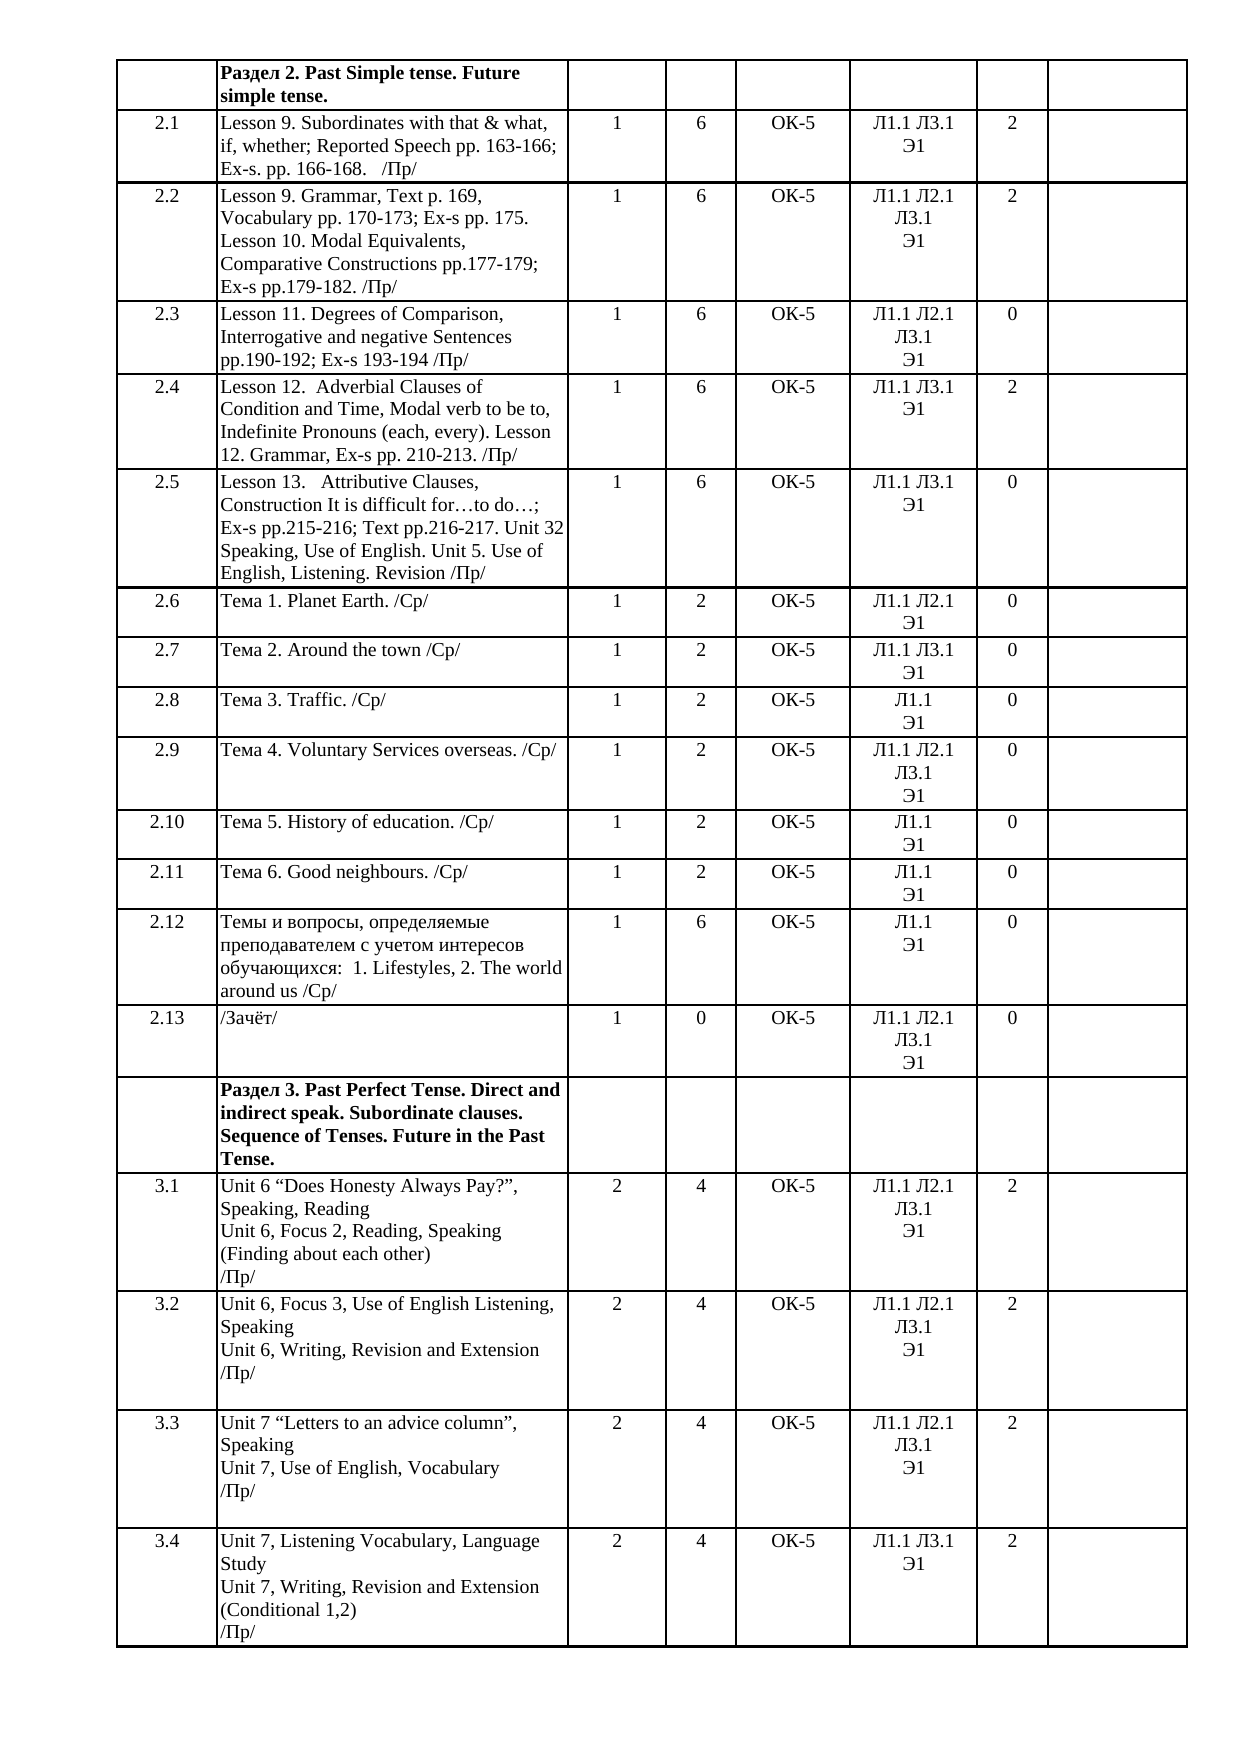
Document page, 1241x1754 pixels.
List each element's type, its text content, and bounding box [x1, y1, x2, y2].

table_cell [1049, 910, 1186, 1003]
table_cell Unit 7, Listening Vocabulary, Language Study Unit 7, Writing, Revision and Extension (Conditional 1,2) /Пр/ [218, 1529, 567, 1645]
table_cell Л1.1 Э1 [851, 811, 976, 858]
table_header [1049, 61, 1186, 109]
table_cell ОК-5 [737, 111, 849, 181]
table_cell Lesson 9. Grammar, Text p. 169, Vocabulary pp. 170-173; Ex-s pp. 175. Lesson 10. Modal Equivalents, Comparative Constructions pp.177-179; Ex-s pp.179-182. /Пр/ [218, 184, 567, 300]
table_cell 1 [569, 910, 665, 1003]
table_cell Lesson 11. Degrees of Comparison, Interrogative and negative Sentences pp.190-192; Ex-s 193-194 /Пр/ [218, 302, 567, 372]
table_cell [1049, 860, 1186, 908]
table_cell Л1.1 Л2.1 Л3.1 Э1 [851, 1174, 976, 1290]
table_header [667, 61, 735, 109]
table_cell Л1.1 Л2.1 Л3.1 Э1 [851, 302, 976, 372]
table_cell 2.2 [118, 184, 216, 300]
table_cell Lesson 13. Attributive Clauses, Construction It is difficult for…to do…; Ex-s pp.215-216; Text pp.216-217. Unit 32 Speaking, Use of English. Unit 5. Use of English, Listening. Revision /Пр/ [218, 470, 567, 586]
table_cell [1049, 1411, 1186, 1527]
table_cell 0 [978, 738, 1047, 808]
table_cell [1049, 1529, 1186, 1645]
table_cell 3.3 [118, 1411, 216, 1527]
table_cell Тема 1. Planet Earth. /Ср/ [218, 589, 567, 636]
table_cell [569, 1078, 665, 1172]
table_cell 2 [978, 1174, 1047, 1290]
table_cell 2 [978, 375, 1047, 468]
table_cell 2.1 [118, 111, 216, 181]
table_cell 6 [667, 184, 735, 300]
table_cell 0 [978, 638, 1047, 686]
table_cell [1049, 638, 1186, 686]
table_cell 2 [667, 738, 735, 808]
table_cell ОК-5 [737, 860, 849, 908]
table_cell 2.4 [118, 375, 216, 468]
table_cell 2.7 [118, 638, 216, 686]
table_cell 2 [667, 688, 735, 736]
table_cell 1 [569, 111, 665, 181]
table_cell [1049, 738, 1186, 808]
table_cell 4 [667, 1529, 735, 1645]
table_cell ОК-5 [737, 1292, 849, 1408]
table_cell Темы и вопросы, определяемые преподавателем с учетом интересов обучающихся: 1. Lifestyles, 2. The world around us /Ср/ [218, 910, 567, 1003]
table_cell 1 [569, 589, 665, 636]
table_cell 1 [569, 302, 665, 372]
table_cell 3.4 [118, 1529, 216, 1645]
table_cell ОК-5 [737, 688, 849, 736]
table_cell ОК-5 [737, 811, 849, 858]
table_cell 1 [569, 811, 665, 858]
table_cell [978, 1078, 1047, 1172]
table_cell 2 [978, 1411, 1047, 1527]
table_cell [1049, 1174, 1186, 1290]
table_cell Л1.1 Л3.1 Э1 [851, 470, 976, 586]
table_cell 0 [978, 470, 1047, 586]
table_cell 2.3 [118, 302, 216, 372]
table_cell Л1.1 Л3.1 Э1 [851, 638, 976, 686]
table_cell 1 [569, 860, 665, 908]
table_cell Л1.1 Л2.1 Л3.1 Э1 [851, 1411, 976, 1527]
table_cell Lesson 9. Subordinates with that & what, if, whether; Reported Speech pp. 163-166; Ex-s. pp. 166-168. /Пр/ [218, 111, 567, 181]
table_cell [1049, 1292, 1186, 1408]
table_cell 2 [569, 1174, 665, 1290]
table_cell 1 [569, 470, 665, 586]
table_cell 3.2 [118, 1292, 216, 1408]
table_cell 2 [569, 1292, 665, 1408]
table_cell 1 [569, 184, 665, 300]
table_cell ОК-5 [737, 1174, 849, 1290]
table_cell 0 [978, 688, 1047, 736]
table_cell [1049, 811, 1186, 858]
table_cell [1049, 111, 1186, 181]
table_cell 2.11 [118, 860, 216, 908]
table_cell [667, 1078, 735, 1172]
table_cell [1049, 302, 1186, 372]
table_cell ОК-5 [737, 184, 849, 300]
table_cell [118, 1078, 216, 1172]
table_cell 2 [667, 589, 735, 636]
table_cell ОК-5 [737, 589, 849, 636]
table_cell [1049, 375, 1186, 468]
table_header Раздел 2. Past Simple tense. Future simple tense. [218, 61, 567, 109]
table_cell 6 [667, 302, 735, 372]
table_cell [737, 1078, 849, 1172]
table_cell Тема 5. History of education. /Ср/ [218, 811, 567, 858]
table_cell Л1.1 Э1 [851, 910, 976, 1003]
table_cell 2 [667, 860, 735, 908]
table_cell 2 [978, 184, 1047, 300]
table_cell ОК-5 [737, 1529, 849, 1645]
table_cell 0 [978, 860, 1047, 908]
table_cell 1 [569, 638, 665, 686]
table_cell 0 [978, 302, 1047, 372]
table_cell [851, 1078, 976, 1172]
table_cell 6 [667, 111, 735, 181]
table_cell 6 [667, 910, 735, 1003]
table_cell 0 [978, 811, 1047, 858]
table_cell Л1.1 Л3.1 Э1 [851, 111, 976, 181]
table_cell ОК-5 [737, 1411, 849, 1527]
table_cell 2 [667, 638, 735, 686]
table_cell [1049, 1006, 1186, 1076]
table_cell 3.1 [118, 1174, 216, 1290]
table_cell 2.13 [118, 1006, 216, 1076]
table_cell Unit 6 “Does Honesty Always Pay?”, Speaking, Reading Unit 6, Focus 2, Reading, Speaking (Finding about each other) /Пр/ [218, 1174, 567, 1290]
table_cell [1049, 589, 1186, 636]
table_cell [1049, 1078, 1186, 1172]
table_cell 2 [569, 1411, 665, 1527]
table_cell 2 [978, 1292, 1047, 1408]
table_cell 1 [569, 1006, 665, 1076]
table_cell Л1.1 Л3.1 Э1 [851, 375, 976, 468]
table_cell 6 [667, 375, 735, 468]
table_header [118, 61, 216, 109]
table_cell Л1.1 Э1 [851, 688, 976, 736]
table_cell ОК-5 [737, 910, 849, 1003]
table_header [851, 61, 976, 109]
table_cell 1 [569, 375, 665, 468]
table_cell ОК-5 [737, 375, 849, 468]
table_cell 2.9 [118, 738, 216, 808]
table_cell 2.6 [118, 589, 216, 636]
table_cell ОК-5 [737, 302, 849, 372]
table_cell 1 [569, 688, 665, 736]
table_cell 0 [667, 1006, 735, 1076]
table_cell Л1.1 Л2.1 Э1 [851, 589, 976, 636]
table_header [737, 61, 849, 109]
table_cell ОК-5 [737, 738, 849, 808]
table_cell ОК-5 [737, 638, 849, 686]
table_cell Тема 6. Good neighbours. /Ср/ [218, 860, 567, 908]
table_cell Тема 3. Traffic. /Ср/ [218, 688, 567, 736]
table_cell 4 [667, 1411, 735, 1527]
table_cell 0 [978, 910, 1047, 1003]
table_cell 2.12 [118, 910, 216, 1003]
table_cell Л1.1 Л2.1 Л3.1 Э1 [851, 184, 976, 300]
table_cell 6 [667, 470, 735, 586]
table_cell 2.10 [118, 811, 216, 858]
table_cell Тема 4. Voluntary Services overseas. /Ср/ [218, 738, 567, 808]
table_cell 2 [667, 811, 735, 858]
table_cell Л1.1 Л3.1 Э1 [851, 1529, 976, 1645]
table_cell Unit 7 “Letters to an advice column”, Speaking Unit 7, Use of English, Vocabulary /Пр/ [218, 1411, 567, 1527]
table_cell 2 [978, 111, 1047, 181]
table_cell 4 [667, 1174, 735, 1290]
table_header [569, 61, 665, 109]
table_cell Л1.1 Л2.1 Л3.1 Э1 [851, 738, 976, 808]
table_cell 2 [978, 1529, 1047, 1645]
table_cell 0 [978, 1006, 1047, 1076]
table_cell 4 [667, 1292, 735, 1408]
table_cell Unit 6, Focus 3, Use of English Listening, Speaking Unit 6, Writing, Revision and Extension /Пр/ [218, 1292, 567, 1408]
table_cell 2 [569, 1529, 665, 1645]
table_cell 1 [569, 738, 665, 808]
table_cell 2.8 [118, 688, 216, 736]
table_cell 2.5 [118, 470, 216, 586]
table_cell /Зачёт/ [218, 1006, 567, 1076]
table_cell Л1.1 Л2.1 Л3.1 Э1 [851, 1292, 976, 1408]
table_cell Lesson 12. Adverbial Clauses of Condition and Time, Modal verb to be to, Indefinite Pronouns (each, every). Lesson 12. Grammar, Ex-s pp. 210-213. /Пр/ [218, 375, 567, 468]
table_cell [1049, 688, 1186, 736]
table_cell ОК-5 [737, 470, 849, 586]
table_cell Л1.1 Э1 [851, 860, 976, 908]
table_cell [1049, 470, 1186, 586]
table_cell 0 [978, 589, 1047, 636]
table_cell Л1.1 Л2.1 Л3.1 Э1 [851, 1006, 976, 1076]
table_header [978, 61, 1047, 109]
table_cell Раздел 3. Past Perfect Tense. Direct and indirect speak. Subordinate clauses. Sequence of Tenses. Future in the Past Tense. [218, 1078, 567, 1172]
table_cell Тема 2. Around the town /Ср/ [218, 638, 567, 686]
table_cell ОК-5 [737, 1006, 849, 1076]
table_cell [1049, 184, 1186, 300]
